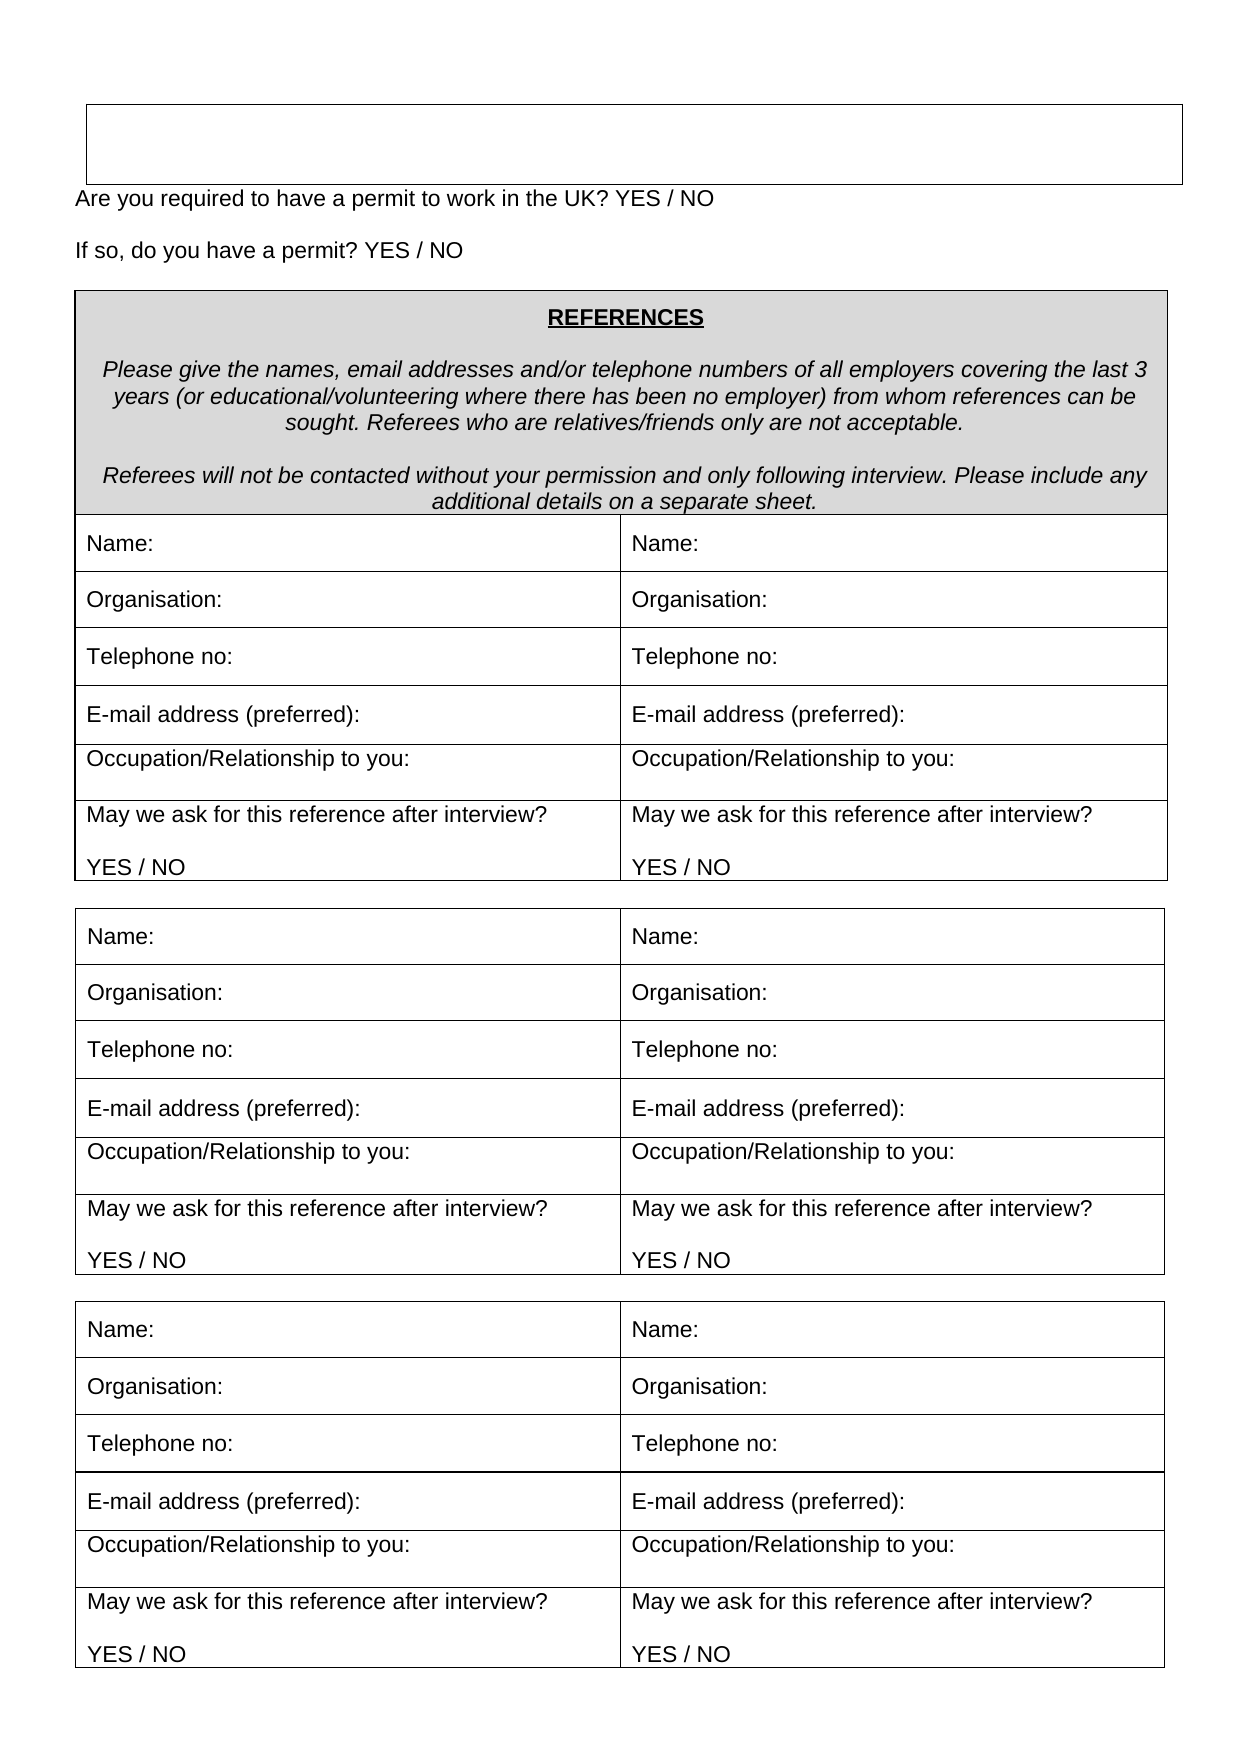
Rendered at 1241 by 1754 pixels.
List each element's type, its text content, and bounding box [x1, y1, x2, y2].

table_cell Occupation/Relationship to you: [76, 1138, 620, 1193]
table_cell Organisation: [621, 1358, 1164, 1413]
table_cell E-mail address (preferred): [76, 1079, 620, 1137]
table_cell Organisation: [621, 572, 1167, 627]
table_cell Name: [76, 515, 620, 571]
table_cell E-mail address (preferred): [621, 1473, 1164, 1530]
table_header [87, 105, 1182, 183]
table_cell May we ask for this reference after interview? YES / NO [621, 801, 1167, 880]
table_header Name: [76, 1302, 620, 1357]
table_cell Organisation: [76, 572, 620, 627]
table_header REFERENCES Please give the names, email addresses and/or telephone numbers of all employers covering the last 3 years (or educational/volunteering where there has been no employer) from whom references can be sought. Referees who are relatives/friends only are not acceptable. Referees will not be contacted without your permission and only following interview. Please include any additional details on a separate sheet. [76, 291, 1167, 514]
table_cell Occupation/Relationship to you: [76, 745, 620, 800]
table_cell Name: [621, 515, 1167, 571]
table_cell E-mail address (preferred): [76, 686, 620, 743]
table_cell May we ask for this reference after interview? YES / NO [76, 1588, 620, 1667]
table_cell Occupation/Relationship to you: [621, 1531, 1164, 1587]
table_cell E-mail address (preferred): [621, 686, 1167, 743]
table_cell May we ask for this reference after interview? YES / NO [621, 1195, 1164, 1274]
table_cell E-mail address (preferred): [76, 1473, 620, 1530]
table_cell Organisation: [76, 1358, 620, 1413]
table_cell May we ask for this reference after interview? YES / NO [76, 1195, 620, 1274]
table_cell Telephone no: [621, 1021, 1164, 1078]
table_cell Telephone no: [76, 1415, 620, 1471]
table_cell Telephone no: [76, 1021, 620, 1078]
table_cell Occupation/Relationship to you: [621, 1138, 1164, 1193]
table_header Name: [621, 909, 1164, 964]
table_cell May we ask for this reference after interview? YES / NO [621, 1588, 1164, 1667]
table_cell Organisation: [621, 965, 1164, 1020]
table_cell May we ask for this reference after interview? YES / NO [76, 801, 620, 880]
table_header Name: [76, 909, 620, 964]
table_cell Organisation: [76, 965, 620, 1020]
text Are you required to have a permit to work in the UK? YES / NO [75, 184, 1165, 211]
table_cell Telephone no: [76, 628, 620, 685]
table_cell Occupation/Relationship to you: [621, 745, 1167, 800]
table_header Name: [621, 1302, 1164, 1357]
text If so, do you have a permit? YES / NO [75, 237, 1165, 264]
table_cell E-mail address (preferred): [621, 1079, 1164, 1137]
table_cell Telephone no: [621, 1415, 1164, 1471]
table_cell Telephone no: [621, 628, 1167, 685]
table_cell Occupation/Relationship to you: [76, 1531, 620, 1587]
